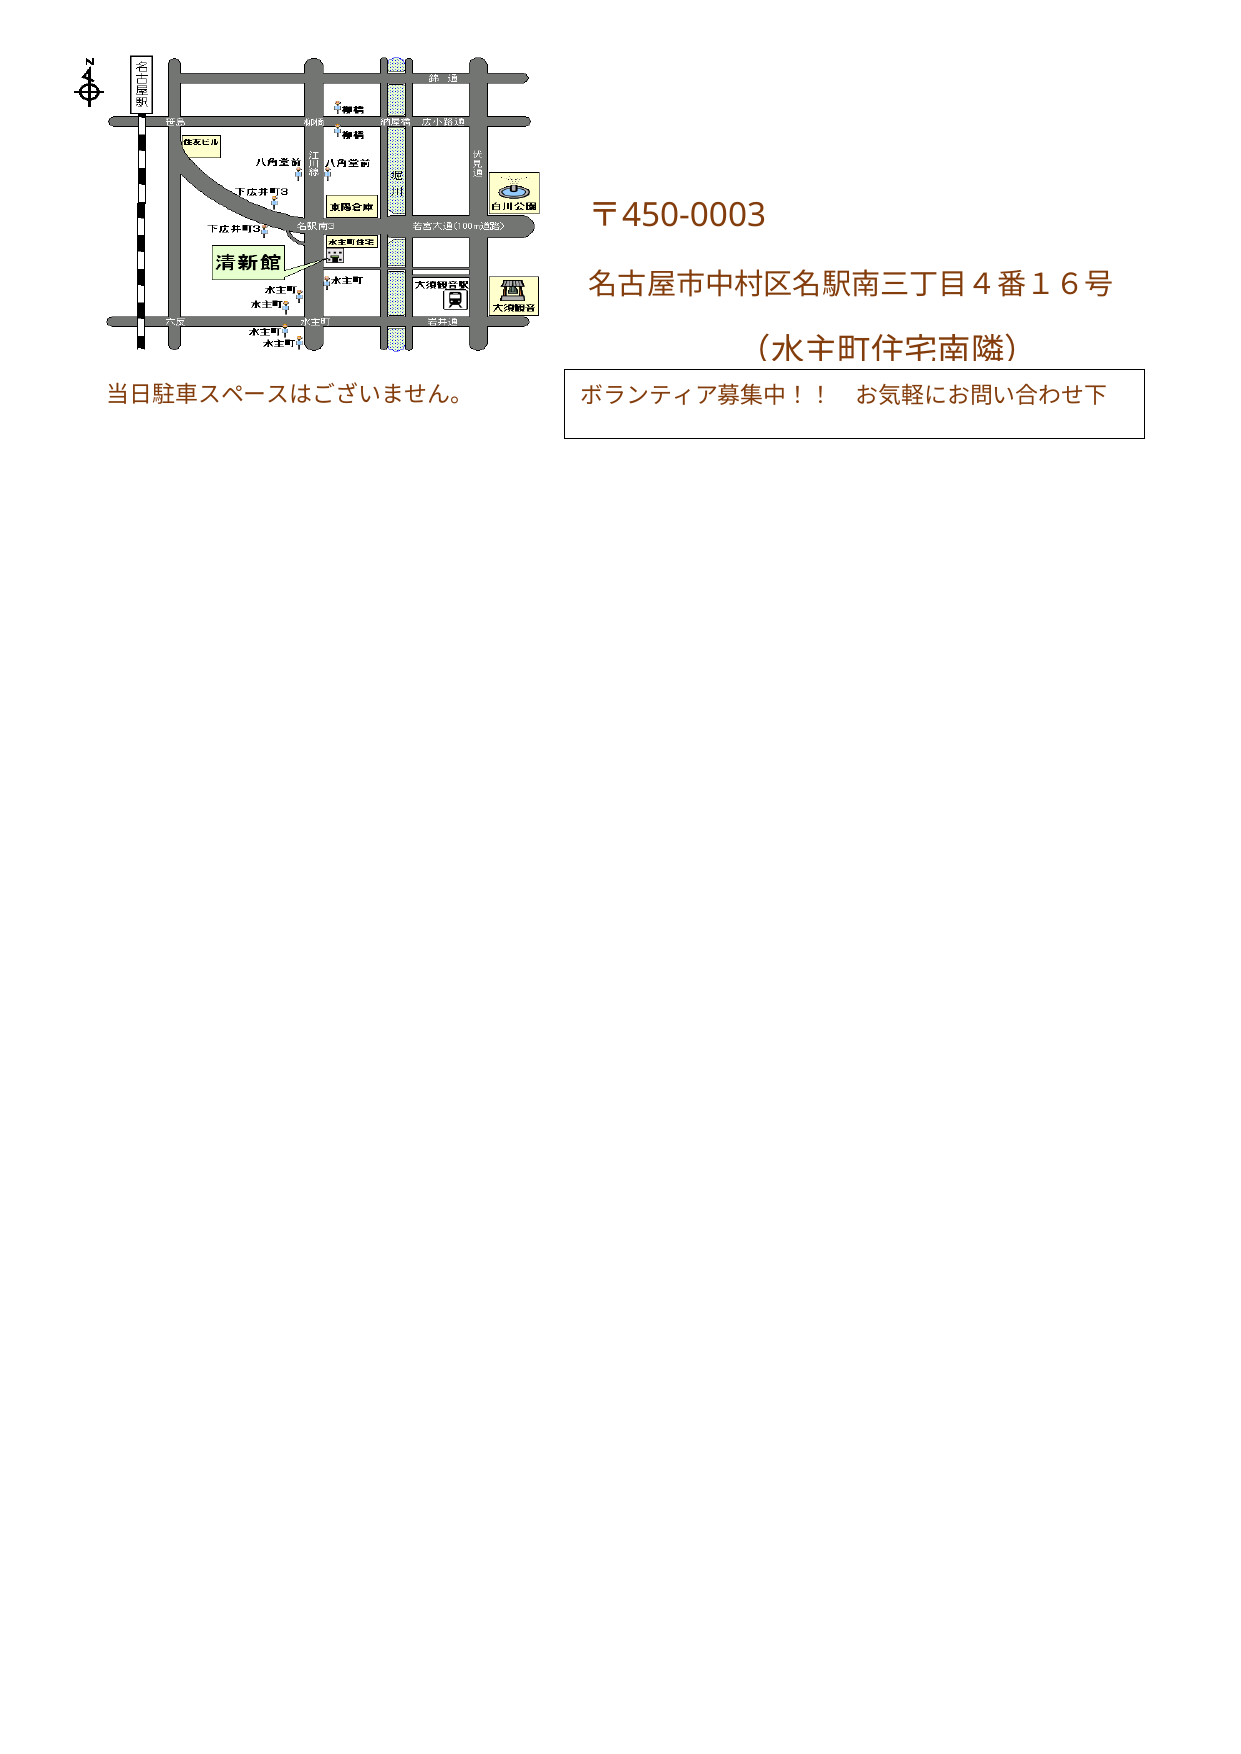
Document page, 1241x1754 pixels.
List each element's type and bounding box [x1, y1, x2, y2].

picture [41, 32, 575, 368]
